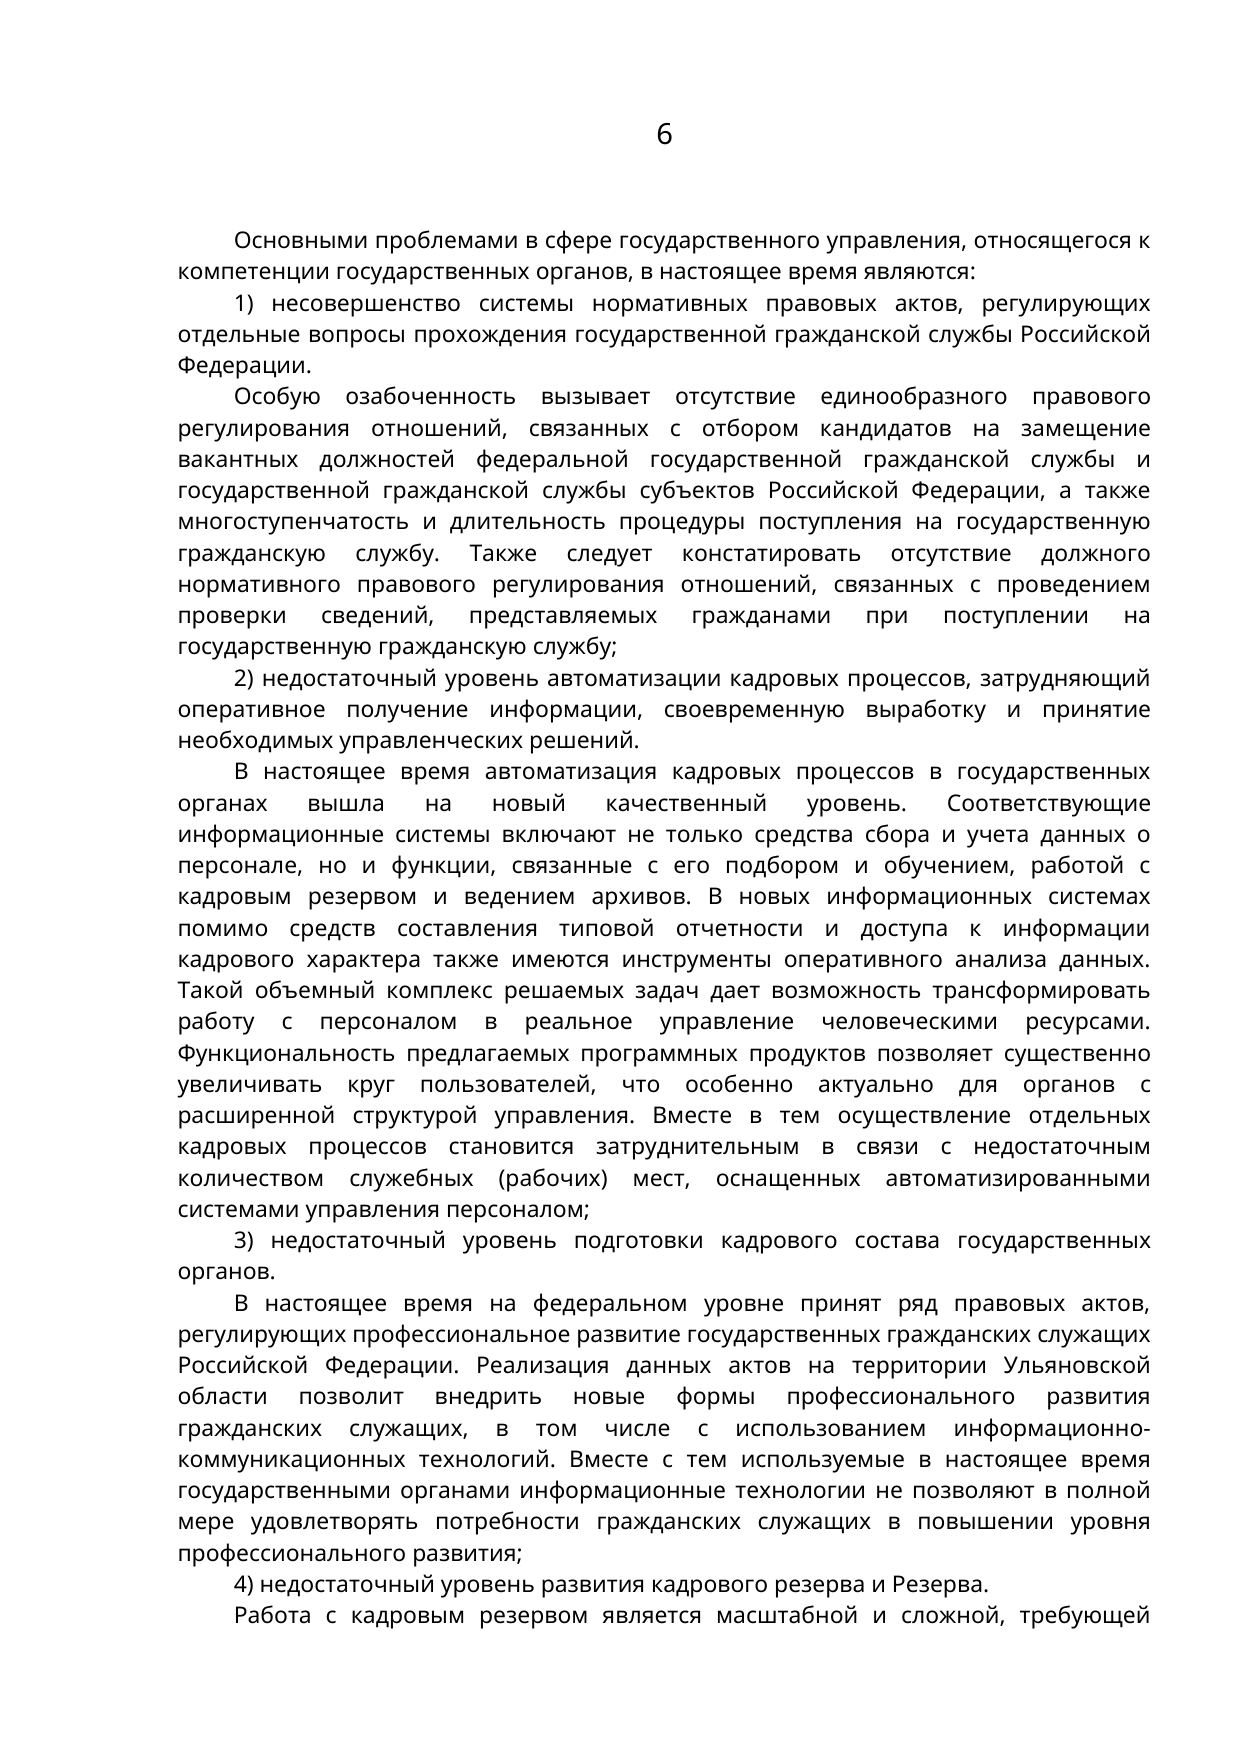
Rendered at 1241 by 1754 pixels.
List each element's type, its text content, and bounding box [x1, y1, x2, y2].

text 3) недостаточный уровень подготовки кадрового состава государственных органов. [177, 1224, 1152, 1287]
text 2) недостаточный уровень автоматизации кадровых процессов, затрудняющий оперативное получение информации, своевременную выработку и принятие необходимых управленческих решений. [177, 662, 1152, 755]
text Особую озабоченность вызывает отсутствие единообразного правового регулирования отношений, связанных с отбором кандидатов на замещение вакантных должностей федеральной государственной гражданской службы и государственной гражданской службы субъектов Российской Федерации, а также многоступенчатость и длительность процедуры поступления на государственную гражданскую службу. Также следует констатировать отсутствие должного нормативного правового регулирования отношений, связанных с проведением проверки сведений, представляемых гражданами при поступлении на государственную гражданскую службу; [177, 380, 1152, 662]
text 1) несовершенство системы нормативных правовых актов, регулирующих отдельные вопросы прохождения государственной гражданской службы Российской Федерации. [177, 287, 1152, 380]
text 4) недостаточный уровень развития кадрового резерва и Резерва. [177, 1568, 1152, 1599]
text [177, 1599, 1152, 1630]
text Основными проблемами в сфере государственного управления, относящегося к компетенции государственных органов, в настоящее время являются: [177, 224, 1152, 287]
text В настоящее время на федеральном уровне принят ряд правовых актов, регулирующих профессиональное развитие государственных гражданских служащих Российской Федерации. Реализация данных актов на территории Ульяновской области позволит внедрить новые формы профессионального развития гражданских служащих, в том числе с использованием информационно-коммуникационных технологий. Вместе с тем используемые в настоящее время государственными органами информационные технологии не позволяют в полной мере удовлетворять потребности гражданских служащих в повышении уровня профессионального развития; [177, 1287, 1152, 1568]
text В настоящее время автоматизация кадровых процессов в государственных органах вышла на новый качественный уровень. Соответствующие информационные системы включают не только средства сбора и учета данных о персонале, но и функции, связанные с его подбором и обучением, работой с кадровым резервом и ведением архивов. В новых информационных системах помимо средств составления типовой отчетности и доступа к информации кадрового характера также имеются инструменты оперативного анализа данных. Такой объемный комплекс решаемых задач дает возможность трансформировать работу с персоналом в реальное управление человеческими ресурсами. Функциональность предлагаемых программных продуктов позволяет существенно увеличивать круг пользователей, что особенно актуально для органов с расширенной структурой управления. Вместе в тем осуществление отдельных кадровых процессов становится затруднительным в связи с недостаточным количеством служебных (рабочих) мест, оснащенных автоматизированными системами управления персоналом; [177, 755, 1152, 1224]
